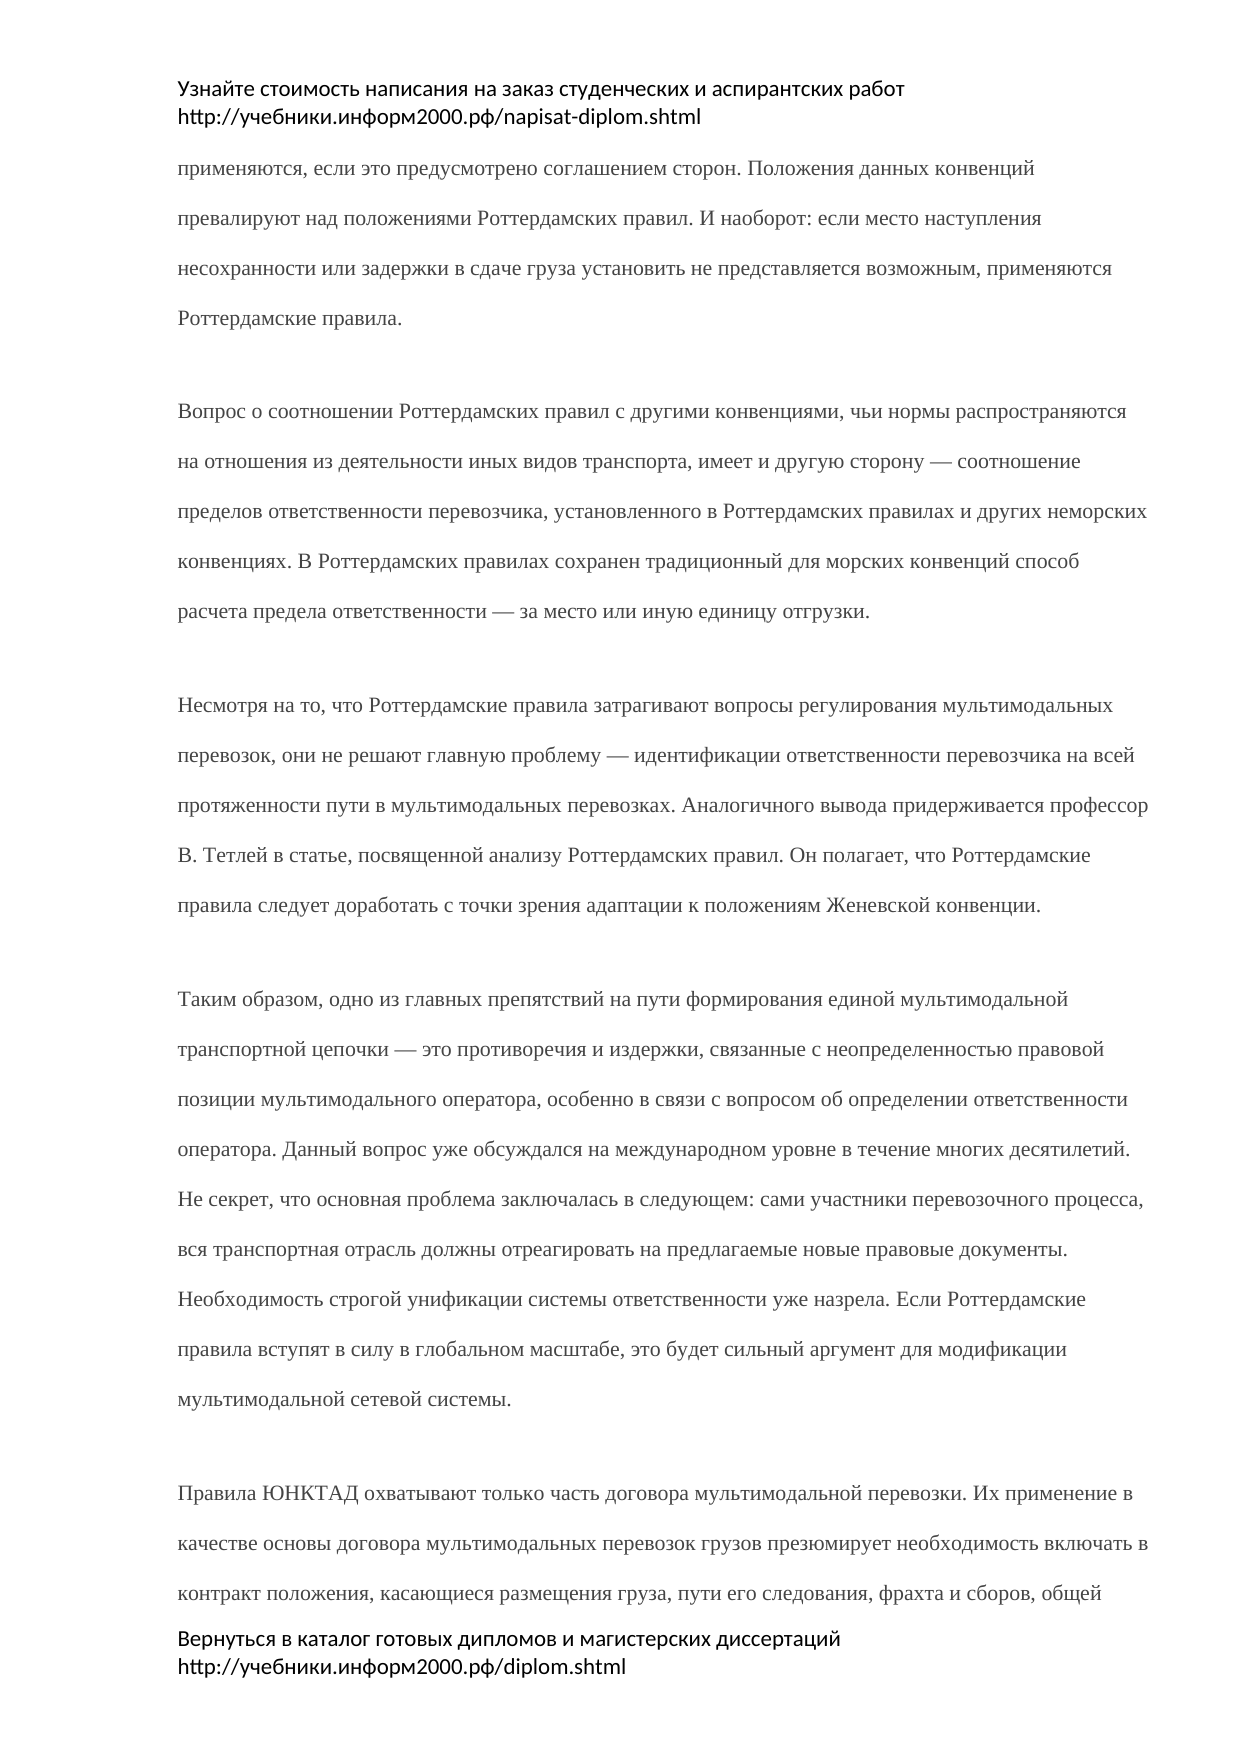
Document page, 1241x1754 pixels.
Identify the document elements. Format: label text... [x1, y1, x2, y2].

text Несмотря на то, что Роттердамские правила затрагивают вопросы регулирования мультимодальных перевозок, они не решают главную проблему — идентификации ответственности перевозчика на всей протяженности пути в мультимодальных перевозках. Аналогичного вывода придерживается профессор В. Тетлей в статье, посвященной анализу Роттердамских правил. Он полагает, что Роттердамские правила следует доработать с точки зрения адаптации к положениям Женевской конвенции. [177, 667, 1152, 917]
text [177, 130, 1152, 330]
text Таким образом, одно из главных препятствий на пути формирования единой мультимодальной транспортной цепочки — это противоречия и издержки, связанные с неопределенностью правовой позиции мультимодального оператора, особенно в связи с вопросом об определении ответственности оператора. Данный вопрос уже обсуждался на международном уровне в течение многих десятилетий. Не секрет, что основная проблема заключалась в следующем: сами участники перевозочного процесса, вся транспортная отрасль должны отреагировать на предлагаемые новые правовые документы. Необходимость строгой унификации системы ответственности уже назрела. Если Роттердамские правила вступят в силу в глобальном масштабе, это будет сильный аргумент для модификации мультимодальной сетевой системы. [177, 961, 1152, 1411]
text Вопрос о соотношении Роттердамских правил с другими конвенциями, чьи нормы распространяются на отношения из деятельности иных видов транспорта, имеет и другую сторону — соотношение пределов ответственности перевозчика, установленного в Роттердамских правилах и других неморских конвенциях. В Роттердамских правилах сохранен традиционный для морских конвенций способ расчета предела ответственности — за место или иную единицу отгрузки. [177, 373, 1152, 623]
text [177, 1455, 1152, 1605]
